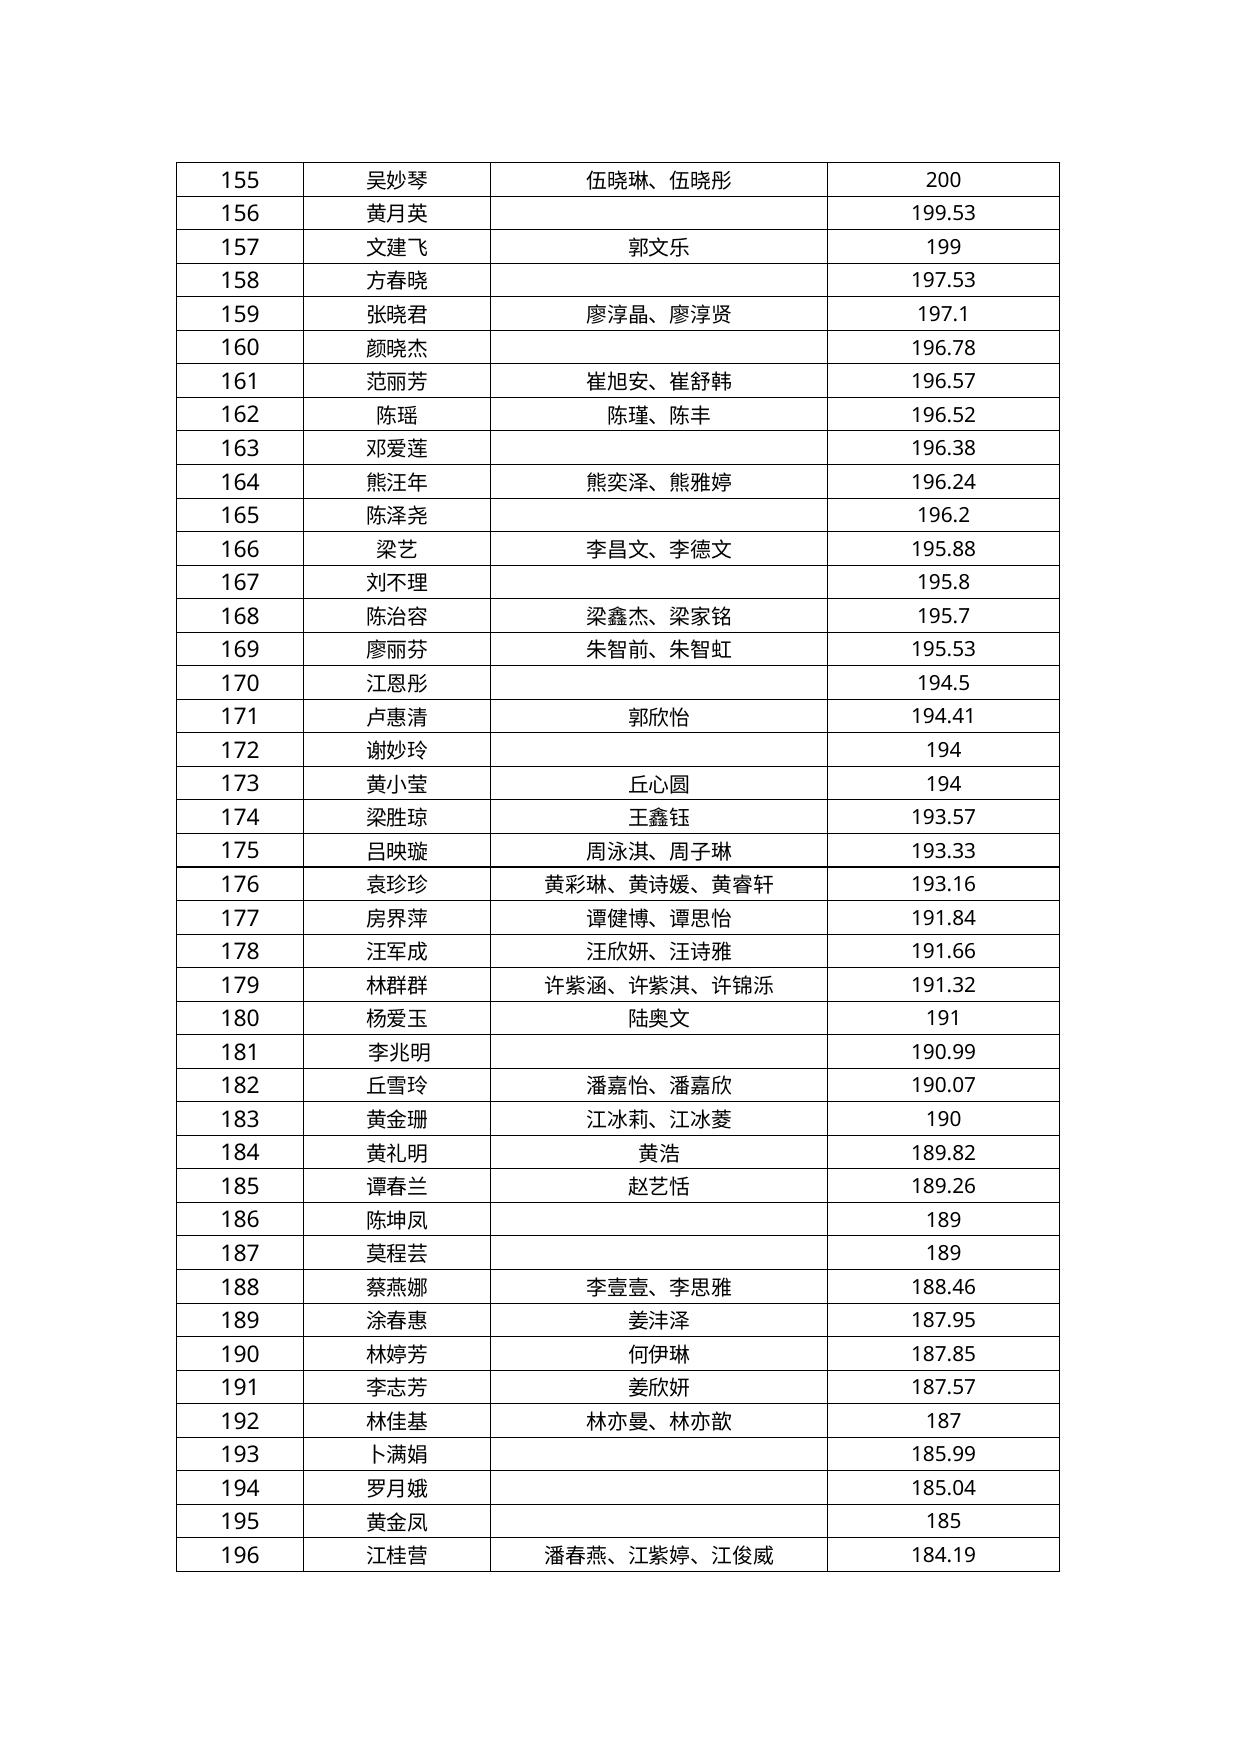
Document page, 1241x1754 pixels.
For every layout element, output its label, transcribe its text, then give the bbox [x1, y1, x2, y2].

table_cell 黄金珊 [304, 1102, 490, 1135]
table_cell 199.53 [828, 197, 1059, 229]
table_cell 189.26 [828, 1169, 1059, 1202]
table_cell [491, 1471, 827, 1504]
table_cell 汪军成 [304, 935, 490, 967]
table_cell 180 [177, 1002, 303, 1034]
table_cell 159 [177, 297, 303, 330]
table_cell [491, 331, 827, 363]
table_cell 171 [177, 700, 303, 732]
table_cell 廖淳晶、廖淳贤 [491, 297, 827, 330]
table_cell 187.85 [828, 1337, 1059, 1369]
table_cell 196.38 [828, 431, 1059, 464]
table_cell [491, 1035, 827, 1068]
table_cell 194 [828, 767, 1059, 799]
table_cell 160 [177, 331, 303, 363]
table_cell 李志芳 [304, 1371, 490, 1403]
table_cell 194 [177, 1471, 303, 1504]
table_cell 156 [177, 197, 303, 229]
table_cell 周泳淇、周子琳 [491, 834, 827, 866]
table_cell 黄彩琳、黄诗媛、黄睿轩 [491, 868, 827, 900]
table_cell 莫程芸 [304, 1236, 490, 1269]
table_cell 193.16 [828, 868, 1059, 900]
table_cell 姜沣泽 [491, 1304, 827, 1336]
table_cell 潘春燕、江紫婷、江俊威 [491, 1538, 827, 1571]
table_cell 173 [177, 767, 303, 799]
table_cell 谭健博、谭思怡 [491, 901, 827, 933]
table_cell 熊汪年 [304, 465, 490, 497]
table_cell 192 [177, 1404, 303, 1437]
table_cell 175 [177, 834, 303, 866]
table_cell 吴妙琴 [304, 163, 490, 196]
table_cell 陈泽尧 [304, 499, 490, 531]
table_cell 丘雪玲 [304, 1069, 490, 1101]
table_cell 陈瑾、陈丰 [491, 398, 827, 430]
table_cell 188 [177, 1270, 303, 1302]
table_cell [491, 666, 827, 699]
table_cell 200 [828, 163, 1059, 196]
table_cell 191.32 [828, 968, 1059, 1001]
table_cell 181 [177, 1035, 303, 1068]
table_cell [491, 264, 827, 296]
table_cell 166 [177, 532, 303, 564]
table_cell 185 [177, 1169, 303, 1202]
table_cell 196.24 [828, 465, 1059, 497]
table_cell 195 [177, 1505, 303, 1537]
table_cell 185.99 [828, 1438, 1059, 1470]
table_cell 陆奥文 [491, 1002, 827, 1034]
table_cell 潘嘉怡、潘嘉欣 [491, 1069, 827, 1101]
table_cell 林亦曼、林亦歆 [491, 1404, 827, 1437]
table_cell 黄金凤 [304, 1505, 490, 1537]
table_cell 196 [177, 1538, 303, 1571]
table_cell 江恩彤 [304, 666, 490, 699]
table_cell 邓爱莲 [304, 431, 490, 464]
table_cell 191.66 [828, 935, 1059, 967]
table_cell 房界萍 [304, 901, 490, 933]
table_cell 189.82 [828, 1136, 1059, 1168]
table_cell 196.57 [828, 364, 1059, 397]
table_cell 谭春兰 [304, 1169, 490, 1202]
table_cell 187 [177, 1236, 303, 1269]
table_cell 190 [828, 1102, 1059, 1135]
table_cell 熊奕泽、熊雅婷 [491, 465, 827, 497]
table_cell 朱智前、朱智虹 [491, 633, 827, 665]
table_cell 张晓君 [304, 297, 490, 330]
table_cell 林佳基 [304, 1404, 490, 1437]
table_cell 193.57 [828, 800, 1059, 833]
table_cell 姜欣妍 [491, 1371, 827, 1403]
table_cell 李壹壹、李思雅 [491, 1270, 827, 1302]
table_cell 梁鑫杰、梁家铭 [491, 599, 827, 632]
table_cell 189 [177, 1304, 303, 1336]
table_cell 158 [177, 264, 303, 296]
table_cell [491, 1236, 827, 1269]
table_cell 196.78 [828, 331, 1059, 363]
table_cell 199 [828, 230, 1059, 263]
table_cell 182 [177, 1069, 303, 1101]
table_cell 王鑫钰 [491, 800, 827, 833]
table_cell 183 [177, 1102, 303, 1135]
table_cell 187 [828, 1404, 1059, 1437]
table_cell 193 [177, 1438, 303, 1470]
table_cell 197.53 [828, 264, 1059, 296]
table_cell 184.19 [828, 1538, 1059, 1571]
table_cell 文建飞 [304, 230, 490, 263]
table_cell 丘心圆 [491, 767, 827, 799]
table_cell 165 [177, 499, 303, 531]
table_cell 林婷芳 [304, 1337, 490, 1369]
table_cell 195.8 [828, 566, 1059, 598]
table_cell 185 [828, 1505, 1059, 1537]
table_cell 197.1 [828, 297, 1059, 330]
table_cell 黄浩 [491, 1136, 827, 1168]
table_cell 190.99 [828, 1035, 1059, 1068]
table_cell 164 [177, 465, 303, 497]
table_cell 162 [177, 398, 303, 430]
table_cell 172 [177, 733, 303, 766]
table_cell 177 [177, 901, 303, 933]
table_cell 195.7 [828, 599, 1059, 632]
table_cell [491, 1203, 827, 1235]
table_cell 李兆明 [304, 1035, 490, 1068]
table_cell 梁艺 [304, 532, 490, 564]
table_cell 黄礼明 [304, 1136, 490, 1168]
table_cell [491, 499, 827, 531]
table_cell 郭欣怡 [491, 700, 827, 732]
table_cell 195.53 [828, 633, 1059, 665]
table_cell 陈瑶 [304, 398, 490, 430]
table_cell 黄月英 [304, 197, 490, 229]
table_cell 163 [177, 431, 303, 464]
table_cell 袁珍珍 [304, 868, 490, 900]
table_cell 157 [177, 230, 303, 263]
table_cell 195.88 [828, 532, 1059, 564]
table_cell 176 [177, 868, 303, 900]
table_cell 190.07 [828, 1069, 1059, 1101]
table_cell 161 [177, 364, 303, 397]
table_cell 梁胜琼 [304, 800, 490, 833]
table_cell 卜满娟 [304, 1438, 490, 1470]
table_cell 陈坤凤 [304, 1203, 490, 1235]
table_cell 涂春惠 [304, 1304, 490, 1336]
table_cell 郭文乐 [491, 230, 827, 263]
table_cell 伍晓琳、伍晓彤 [491, 163, 827, 196]
table_cell 194 [828, 733, 1059, 766]
table_cell 196.2 [828, 499, 1059, 531]
table_cell 190 [177, 1337, 303, 1369]
table_cell 189 [828, 1236, 1059, 1269]
table_cell 189 [828, 1203, 1059, 1235]
table_cell 170 [177, 666, 303, 699]
table_cell [491, 1438, 827, 1470]
table_cell 赵艺恬 [491, 1169, 827, 1202]
table_cell 蔡燕娜 [304, 1270, 490, 1302]
table_cell [491, 431, 827, 464]
table_cell 李昌文、李德文 [491, 532, 827, 564]
table_cell 184 [177, 1136, 303, 1168]
table_cell 191 [828, 1002, 1059, 1034]
table_cell 陈治容 [304, 599, 490, 632]
table_cell 杨爱玉 [304, 1002, 490, 1034]
table_cell 吕映璇 [304, 834, 490, 866]
table_cell 194.5 [828, 666, 1059, 699]
table_cell 169 [177, 633, 303, 665]
table_cell 林群群 [304, 968, 490, 1001]
table_cell 江冰莉、江冰菱 [491, 1102, 827, 1135]
table_cell 193.33 [828, 834, 1059, 866]
table_cell 188.46 [828, 1270, 1059, 1302]
table_cell 卢惠清 [304, 700, 490, 732]
table_cell 廖丽芬 [304, 633, 490, 665]
table_cell 罗月娥 [304, 1471, 490, 1504]
table_cell 194.41 [828, 700, 1059, 732]
table_cell 174 [177, 800, 303, 833]
table_cell 何伊琳 [491, 1337, 827, 1369]
table_cell 黄小莹 [304, 767, 490, 799]
table_cell 191.84 [828, 901, 1059, 933]
table_cell 155 [177, 163, 303, 196]
table_cell 谢妙玲 [304, 733, 490, 766]
table_cell 196.52 [828, 398, 1059, 430]
table_cell 191 [177, 1371, 303, 1403]
table_cell [491, 566, 827, 598]
table_cell 崔旭安、崔舒韩 [491, 364, 827, 397]
table_cell 刘不理 [304, 566, 490, 598]
table_cell 167 [177, 566, 303, 598]
table_cell 187.57 [828, 1371, 1059, 1403]
table_cell 许紫涵、许紫淇、许锦泺 [491, 968, 827, 1001]
table_cell 汪欣妍、汪诗雅 [491, 935, 827, 967]
table_cell [491, 197, 827, 229]
table_cell 方春晓 [304, 264, 490, 296]
table_cell 178 [177, 935, 303, 967]
table_cell 179 [177, 968, 303, 1001]
table_cell [491, 733, 827, 766]
table_cell 187.95 [828, 1304, 1059, 1336]
table_cell 168 [177, 599, 303, 632]
table_cell 江桂营 [304, 1538, 490, 1571]
table_cell 范丽芳 [304, 364, 490, 397]
table_cell 185.04 [828, 1471, 1059, 1504]
table_cell [491, 1505, 827, 1537]
table_cell 颜晓杰 [304, 331, 490, 363]
table_cell 186 [177, 1203, 303, 1235]
